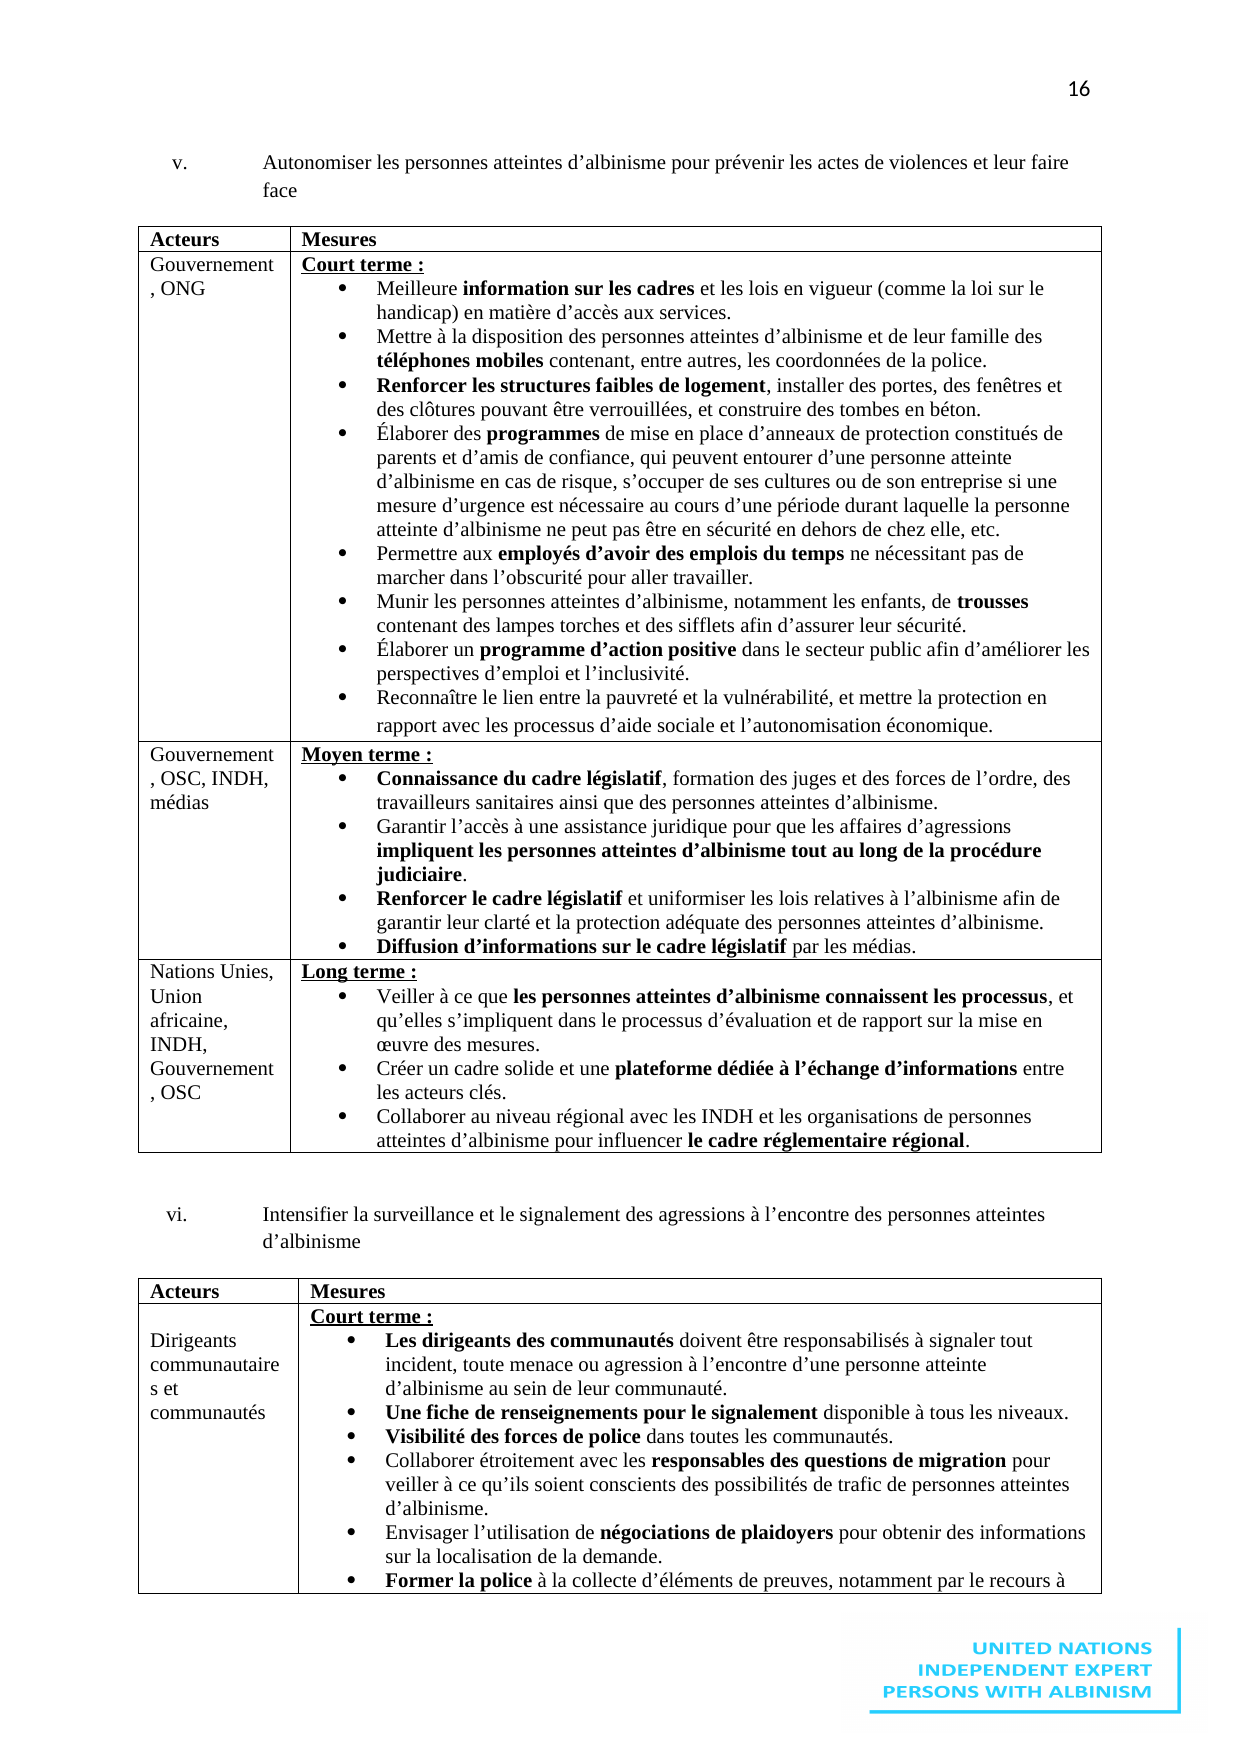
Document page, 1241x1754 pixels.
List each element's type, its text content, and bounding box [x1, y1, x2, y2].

list Intensifier la surveillance et le signalement des agressions à l’encontre des personnes atteintes d’albinisme [187, 1201, 1090, 1253]
picture [840, 1612, 1209, 1733]
table_cell Gouvernement, ONG [139, 252, 290, 741]
table_cell Dirigeants communautaires et communautés [139, 1304, 298, 1592]
table_cell Court terme : Meilleure information sur les cadres et les lois en vigueur (comme la loi sur le handicap) en matière d’accès aux services. Mettre à la disposition des personnes atteintes d’albinisme et de leur famille des téléphones mobiles contenant, entre autres, les coordonnées de la police. Renforcer les structures faibles de logement, installer des portes, des fenêtres et des clôtures pouvant être verrouillées, et construire des tombes en béton. Élaborer des programmes de mise en place d’anneaux de protection constitués de parents et d’amis de confiance, qui peuvent entourer d’une personne atteinte d’albinisme en cas de risque, s’occuper de ses cultures ou de son entreprise si une mesure d’urgence est nécessaire au cours d’une période durant laquelle la personne atteinte d’albinisme ne peut pas être en sécurité en dehors de chez elle, etc. Permettre aux employés d’avoir des emplois du temps ne nécessitant pas de marcher dans l’obscurité pour aller travailler. Munir les personnes atteintes d’albinisme, notamment les enfants, de trousses contenant des lampes torches et des sifflets afin d’assurer leur sécurité. Élaborer un programme d’action positive dans le secteur public afin d’améliorer les perspectives d’emploi et l’inclusivité. Reconnaître le lien entre la pauvreté et la vulnérabilité, et mettre la protection en rapport avec les processus d’aide sociale et l’autonomisation économique. [291, 252, 1101, 741]
table_header Acteurs [139, 227, 290, 251]
table_cell Nations Unies, Union africaine, INDH, Gouvernement, OSC [139, 960, 290, 1152]
table_header Acteurs [139, 1279, 298, 1303]
table_cell Moyen terme : Connaissance du cadre législatif, formation des juges et des forces de l’ordre, des travailleurs sanitaires ainsi que des personnes atteintes d’albinisme. Garantir l’accès à une assistance juridique pour que les affaires d’agressions impliquent les personnes atteintes d’albinisme tout au long de la procédure judiciaire. Renforcer le cadre législatif et uniformiser les lois relatives à l’albinisme afin de garantir leur clarté et la protection adéquate des personnes atteintes d’albinisme. Diffusion d’informations sur le cadre législatif par les médias. [291, 742, 1101, 958]
table_header Mesures [291, 227, 1101, 251]
table_cell Long terme : Veiller à ce que les personnes atteintes d’albinisme connaissent les processus, et qu’elles s’impliquent dans le processus d’évaluation et de rapport sur la mise en œuvre des mesures. Créer un cadre solide et une plateforme dédiée à l’échange d’informations entre les acteurs clés. Collaborer au niveau régional avec les INDH et les organisations de personnes atteintes d’albinisme pour influencer le cadre réglementaire régional. [291, 960, 1101, 1152]
list Autonomiser les personnes atteintes d’albinisme pour prévenir les actes de violences et leur faire face [187, 150, 1090, 202]
table_cell Gouvernement, OSC, INDH, médias [139, 742, 290, 958]
table_header Mesures [299, 1279, 1101, 1303]
